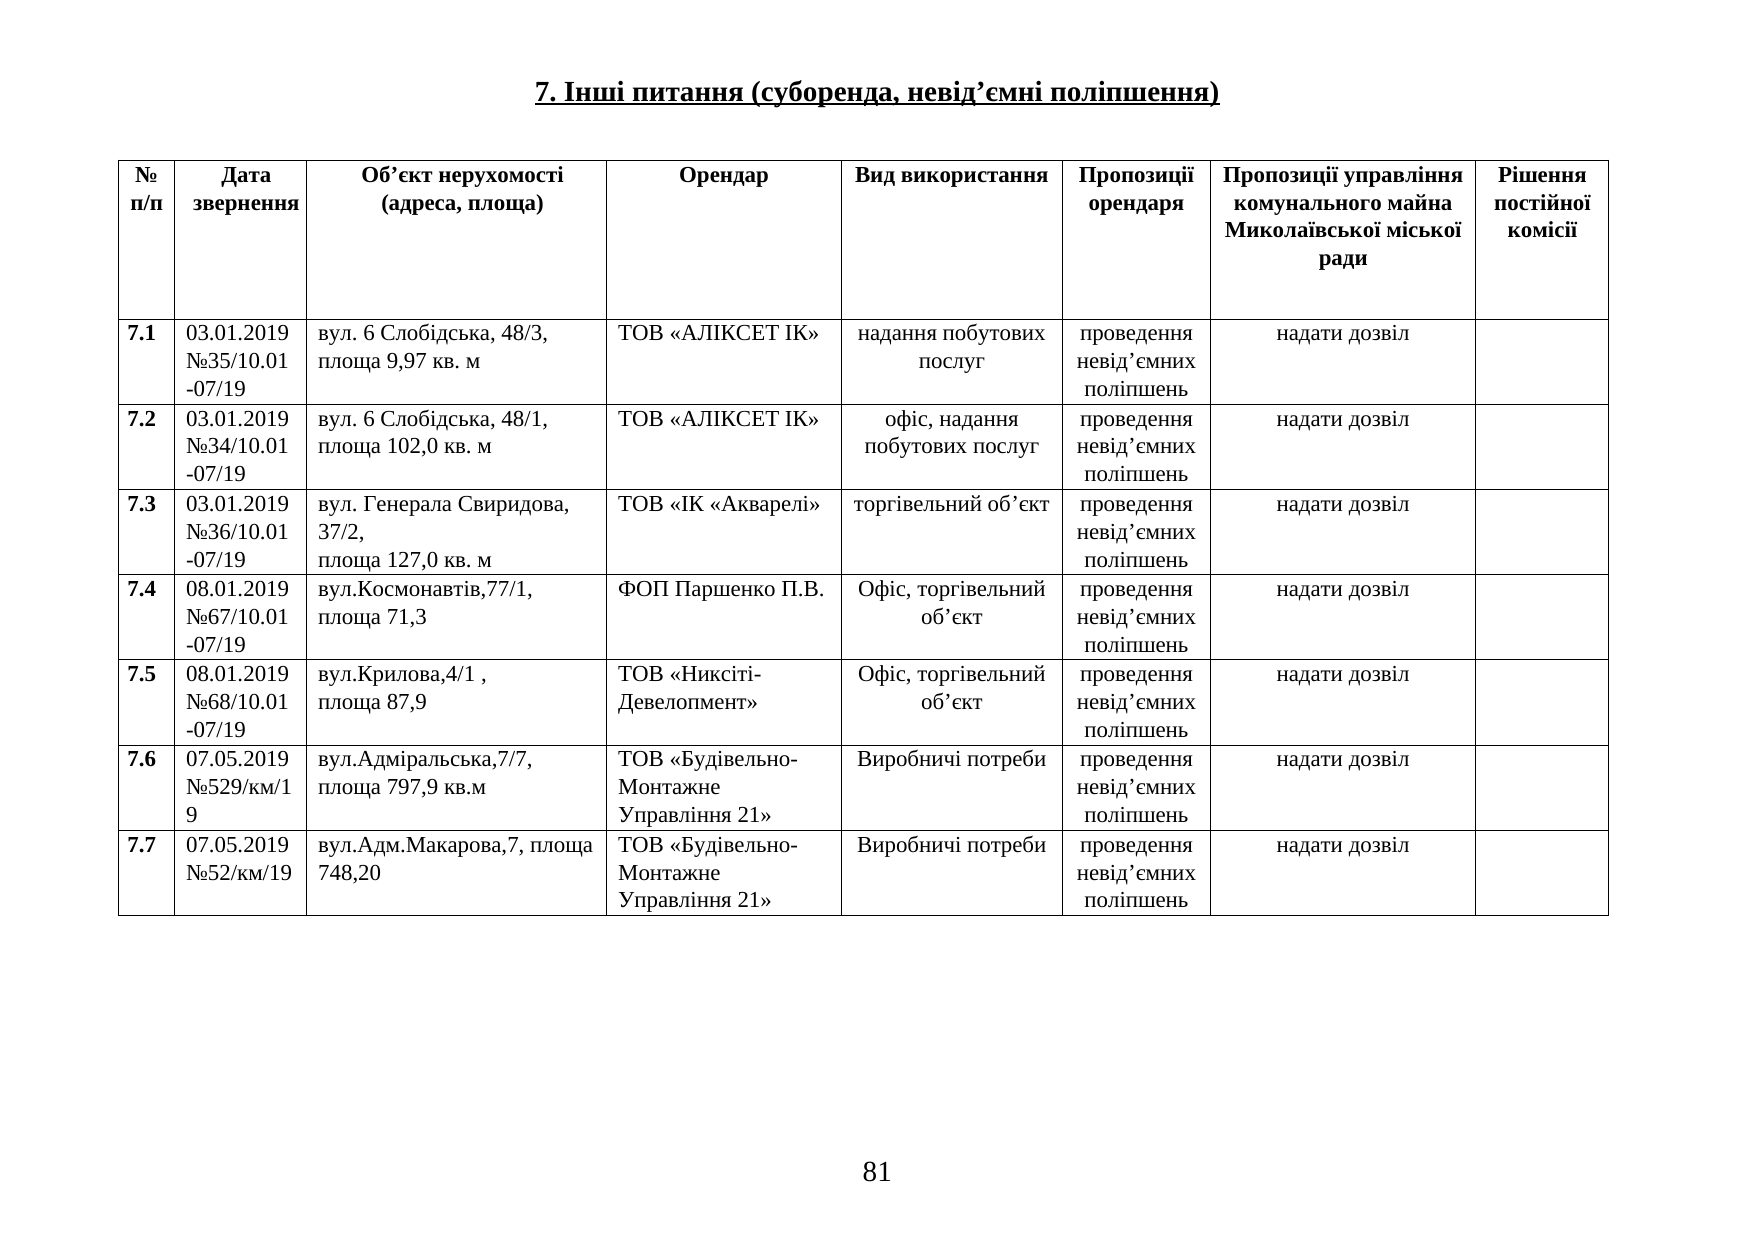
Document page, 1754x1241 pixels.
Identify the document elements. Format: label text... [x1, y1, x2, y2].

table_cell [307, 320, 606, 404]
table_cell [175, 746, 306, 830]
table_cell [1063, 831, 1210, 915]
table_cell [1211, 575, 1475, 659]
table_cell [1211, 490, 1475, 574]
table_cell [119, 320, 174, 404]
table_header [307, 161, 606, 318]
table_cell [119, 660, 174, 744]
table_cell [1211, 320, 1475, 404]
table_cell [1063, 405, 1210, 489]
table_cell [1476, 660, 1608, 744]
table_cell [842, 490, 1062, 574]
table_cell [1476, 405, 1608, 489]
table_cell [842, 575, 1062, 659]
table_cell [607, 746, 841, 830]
text 7. Інші питання (суборенда, невід’ємні поліпшення) [118, 74, 1636, 107]
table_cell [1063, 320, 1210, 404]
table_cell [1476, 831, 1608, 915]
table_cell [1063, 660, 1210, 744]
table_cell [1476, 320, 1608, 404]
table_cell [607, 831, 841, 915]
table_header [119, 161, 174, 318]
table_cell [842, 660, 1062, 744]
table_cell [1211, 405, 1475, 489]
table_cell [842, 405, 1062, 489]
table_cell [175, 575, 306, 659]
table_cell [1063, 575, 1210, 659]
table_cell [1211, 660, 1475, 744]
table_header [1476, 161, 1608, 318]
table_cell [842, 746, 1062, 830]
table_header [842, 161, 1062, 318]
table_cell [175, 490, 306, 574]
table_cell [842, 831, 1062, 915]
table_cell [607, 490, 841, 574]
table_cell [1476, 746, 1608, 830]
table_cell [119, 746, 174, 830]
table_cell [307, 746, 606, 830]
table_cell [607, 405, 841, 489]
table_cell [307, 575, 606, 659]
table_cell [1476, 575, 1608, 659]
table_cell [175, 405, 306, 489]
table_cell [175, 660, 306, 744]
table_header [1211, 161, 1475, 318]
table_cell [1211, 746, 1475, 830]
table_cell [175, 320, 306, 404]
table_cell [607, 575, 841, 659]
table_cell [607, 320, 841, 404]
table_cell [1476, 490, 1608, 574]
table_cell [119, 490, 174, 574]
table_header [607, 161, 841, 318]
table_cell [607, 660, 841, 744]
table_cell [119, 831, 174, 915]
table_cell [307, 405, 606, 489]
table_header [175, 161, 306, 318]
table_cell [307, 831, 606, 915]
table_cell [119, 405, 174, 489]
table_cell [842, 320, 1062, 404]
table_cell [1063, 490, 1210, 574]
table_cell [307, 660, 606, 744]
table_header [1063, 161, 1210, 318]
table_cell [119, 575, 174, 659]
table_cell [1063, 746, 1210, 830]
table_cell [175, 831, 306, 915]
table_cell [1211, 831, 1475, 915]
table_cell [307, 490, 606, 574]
